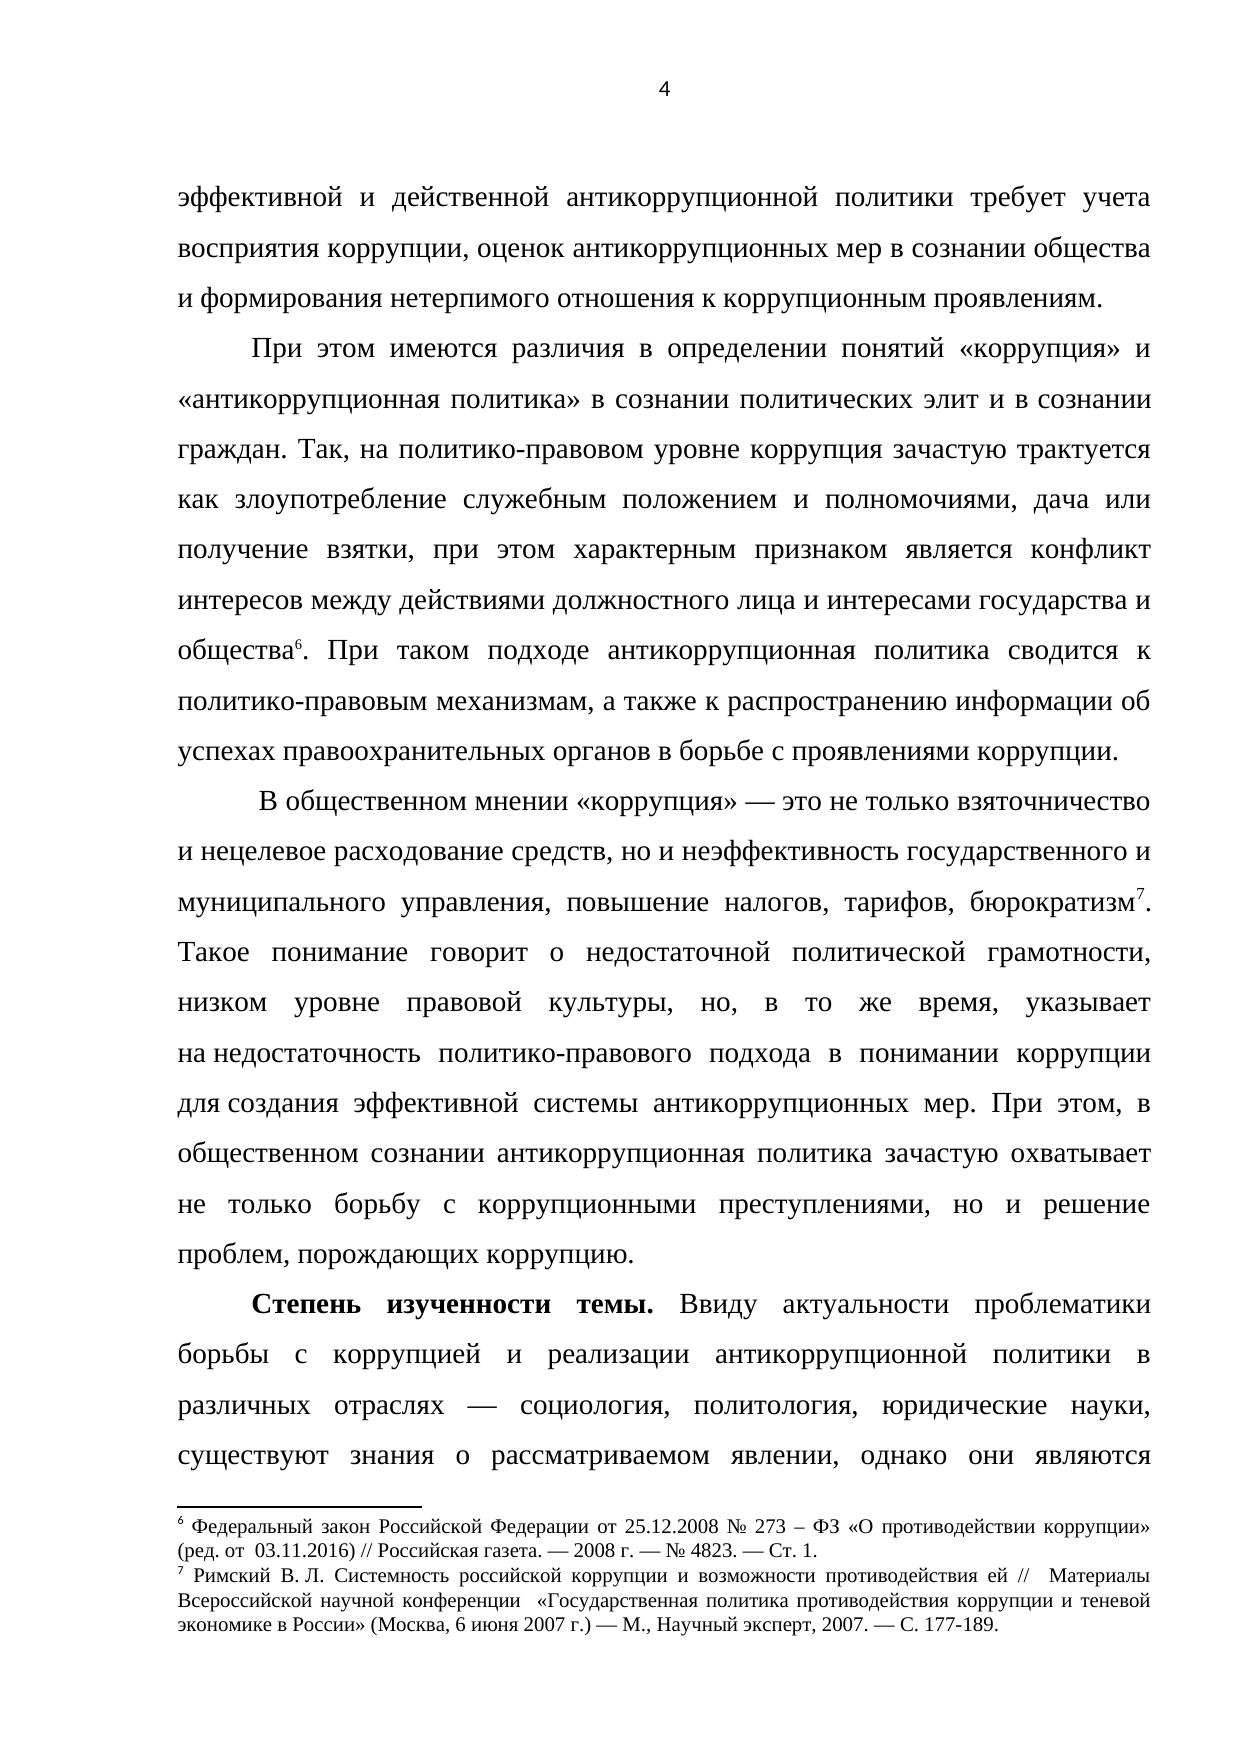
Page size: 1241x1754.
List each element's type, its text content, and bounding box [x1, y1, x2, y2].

text В общественном мнении «коррупция» ― это не только взяточничество и нецелевое расходование средств, но и неэффективность государственного и муниципального управления, повышение налогов, тарифов, бюрократизм. Такое понимание говорит о недостаточной политической грамотности, низком уровне правовой культуры, но, в то же время, указывает на недостаточность политико-правового подхода в понимании коррупции для создания эффективной системы антикоррупционных мер. При этом, в общественном сознании антикоррупционная политика зачастую охватывает не только борьбу с коррупционными преступлениями, но и решение проблем, порождающих коррупцию. [177, 783, 1152, 1269]
text При этом имеются различия в определении понятий «коррупция» и «антикоррупционная политика» в сознании политических элит и в сознании граждан. Так, на политико-правовом уровне коррупция зачастую трактуется как злоупотребление служебным положением и полномочиями, дача или получение взятки, при этом характерным признаком является конфликт интересов между действиями должностного лица и интересами государства и общества. При таком подходе антикоррупционная политика сводится к политико-правовым механизмам, а также к распространению информации об успехах правоохранительных органов в борьбе с проявлениями коррупции. [177, 330, 1152, 766]
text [177, 1286, 1152, 1471]
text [177, 179, 1152, 314]
